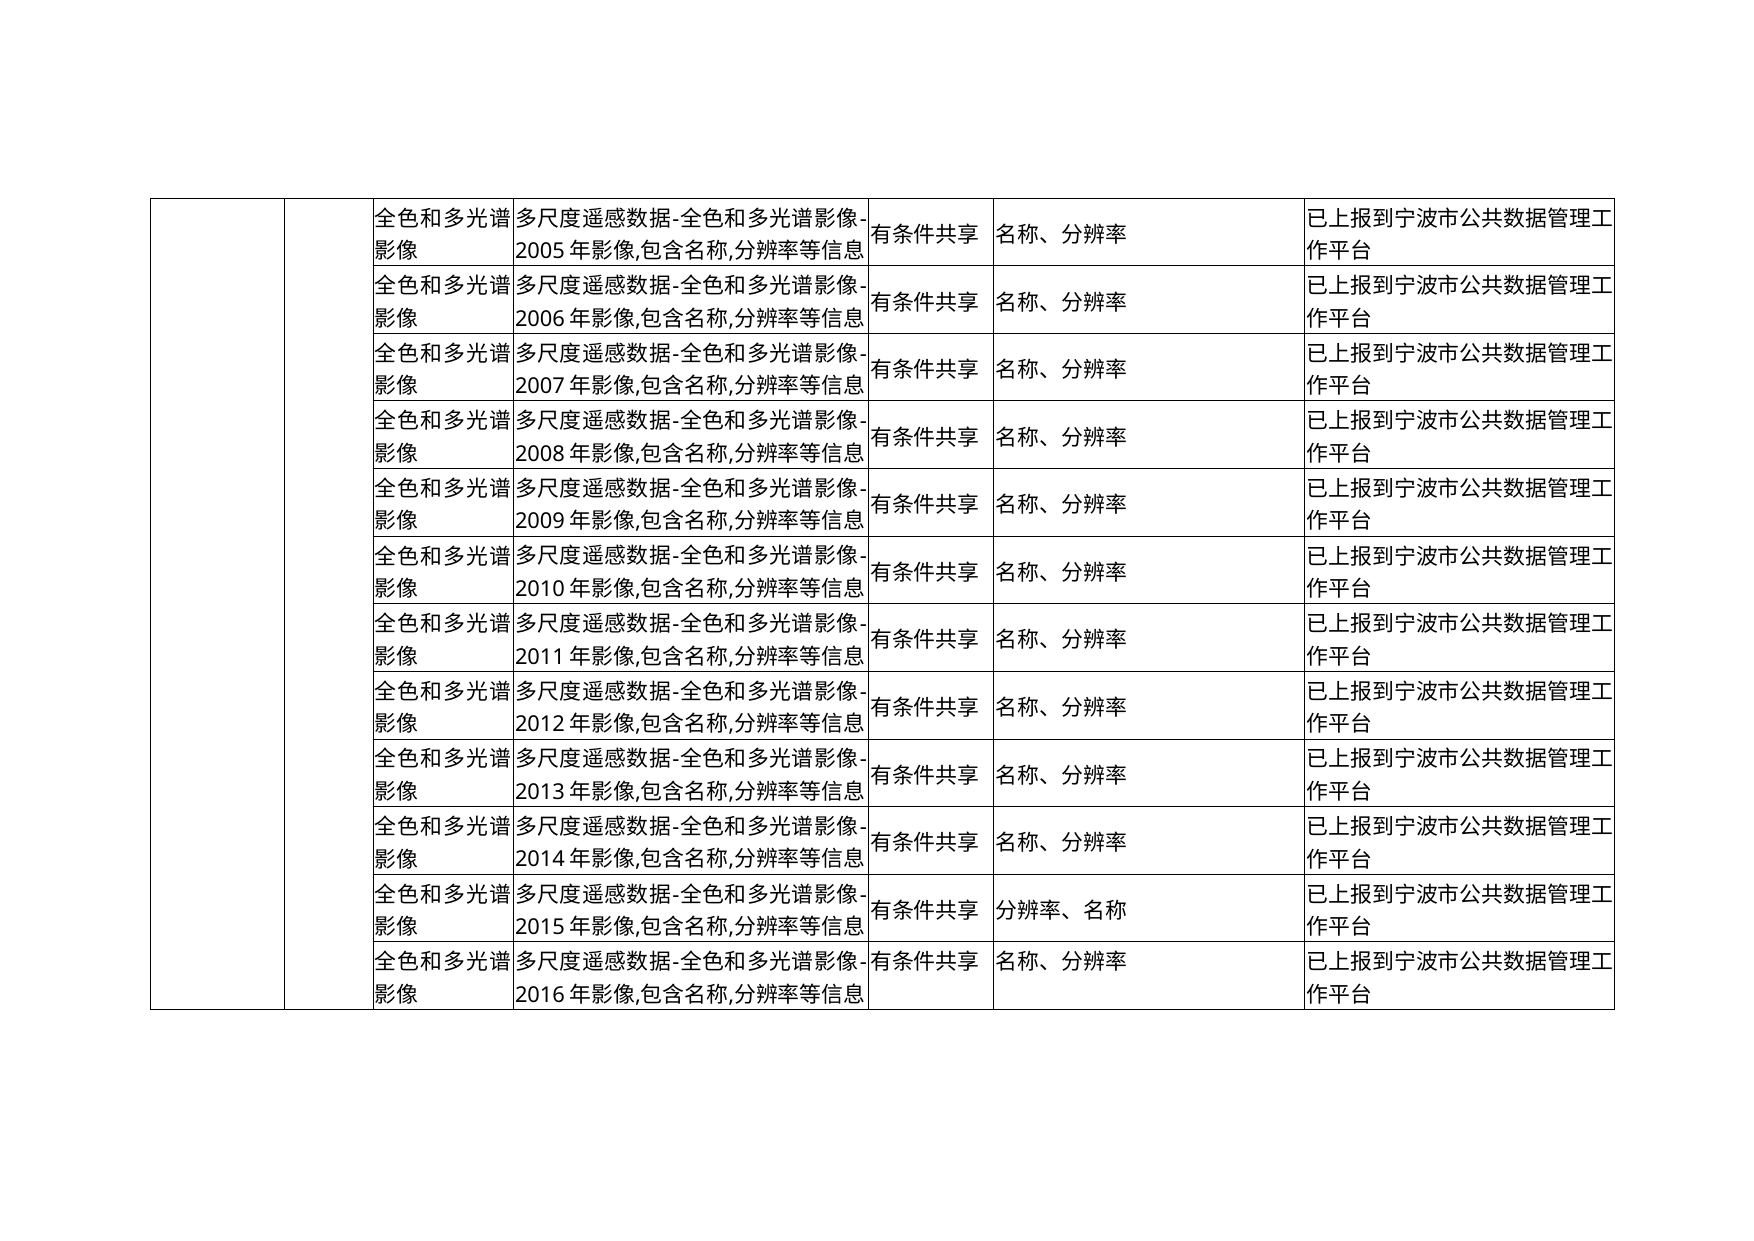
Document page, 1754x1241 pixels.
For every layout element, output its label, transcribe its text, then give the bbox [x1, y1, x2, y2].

table_cell 全色和多光谱影像 [374, 334, 513, 400]
table_cell 全色和多光谱影像 [374, 740, 513, 806]
table_cell 全色和多光谱影像 [374, 401, 513, 468]
table_cell 多尺度遥感数据-全色和多光谱影像-2016年影像,包含名称,分辨率等信息 [514, 942, 868, 1009]
table_cell 全色和多光谱影像 [374, 807, 513, 874]
table_cell 名称、分辨率 [994, 266, 1304, 333]
table_cell 多尺度遥感数据-全色和多光谱影像-2006年影像,包含名称,分辨率等信息 [514, 266, 868, 333]
table_cell 已上报到宁波市公共数据管理工作平台 [1305, 942, 1614, 1009]
table_cell 有条件共享 [869, 740, 993, 806]
table_cell 全色和多光谱影像 [374, 537, 513, 603]
table_cell 多尺度遥感数据-全色和多光谱影像-2011年影像,包含名称,分辨率等信息 [514, 604, 868, 671]
table_cell 多尺度遥感数据-全色和多光谱影像-2014年影像,包含名称,分辨率等信息 [514, 807, 868, 874]
table_cell 名称、分辨率 [994, 740, 1304, 806]
table_cell 名称、分辨率 [994, 469, 1304, 536]
table_cell 多尺度遥感数据-全色和多光谱影像-2008年影像,包含名称,分辨率等信息 [514, 401, 868, 468]
table_cell 有条件共享 [869, 266, 993, 333]
table_cell 已上报到宁波市公共数据管理工作平台 [1305, 537, 1614, 603]
table_cell 全色和多光谱影像 [374, 199, 513, 265]
table_cell 全色和多光谱影像 [374, 266, 513, 333]
table_cell 名称、分辨率 [994, 807, 1304, 874]
table_cell 有条件共享 [869, 401, 993, 468]
table_cell 已上报到宁波市公共数据管理工作平台 [1305, 469, 1614, 536]
table_cell 全色和多光谱影像 [374, 942, 513, 1009]
table_cell 名称、分辨率 [994, 942, 1304, 1009]
table_cell 已上报到宁波市公共数据管理工作平台 [1305, 266, 1614, 333]
table_cell 有条件共享 [869, 875, 993, 941]
table_cell 已上报到宁波市公共数据管理工作平台 [1305, 875, 1614, 941]
table_cell 有条件共享 [869, 334, 993, 400]
table_cell 全色和多光谱影像 [374, 672, 513, 738]
table_cell 多尺度遥感数据-全色和多光谱影像-2010年影像,包含名称,分辨率等信息 [514, 537, 868, 603]
table_cell 已上报到宁波市公共数据管理工作平台 [1305, 401, 1614, 468]
table_cell 已上报到宁波市公共数据管理工作平台 [1305, 740, 1614, 806]
table_cell 有条件共享 [869, 942, 993, 1009]
table_cell 已上报到宁波市公共数据管理工作平台 [1305, 807, 1614, 874]
table_cell 有条件共享 [869, 199, 993, 265]
table_cell 名称、分辨率 [994, 401, 1304, 468]
table_cell 名称、分辨率 [994, 334, 1304, 400]
table_cell 多尺度遥感数据-全色和多光谱影像-2005年影像,包含名称,分辨率等信息 [514, 199, 868, 265]
table_cell 有条件共享 [869, 537, 993, 603]
table_cell 有条件共享 [869, 604, 993, 671]
table_cell 多尺度遥感数据-全色和多光谱影像-2013年影像,包含名称,分辨率等信息 [514, 740, 868, 806]
table_cell 已上报到宁波市公共数据管理工作平台 [1305, 604, 1614, 671]
table_cell 有条件共享 [869, 807, 993, 874]
table_cell 已上报到宁波市公共数据管理工作平台 [1305, 334, 1614, 400]
table_cell 有条件共享 [869, 469, 993, 536]
table_cell 已上报到宁波市公共数据管理工作平台 [1305, 672, 1614, 738]
table_cell 多尺度遥感数据-全色和多光谱影像-2007年影像,包含名称,分辨率等信息 [514, 334, 868, 400]
table_cell 多尺度遥感数据-全色和多光谱影像-2012年影像,包含名称,分辨率等信息 [514, 672, 868, 738]
table_cell 有条件共享 [869, 672, 993, 738]
table_cell 全色和多光谱影像 [374, 469, 513, 536]
table_cell 名称、分辨率 [994, 199, 1304, 265]
table_cell 多尺度遥感数据-全色和多光谱影像-2009年影像,包含名称,分辨率等信息 [514, 469, 868, 536]
table_cell 多尺度遥感数据-全色和多光谱影像-2015年影像,包含名称,分辨率等信息 [514, 875, 868, 941]
table_cell 已上报到宁波市公共数据管理工作平台 [1305, 199, 1614, 265]
table_cell 名称、分辨率 [994, 672, 1304, 738]
table_cell 分辨率、名称 [994, 875, 1304, 941]
table_cell 名称、分辨率 [994, 537, 1304, 603]
table_cell 名称、分辨率 [994, 604, 1304, 671]
table_cell 全色和多光谱影像 [374, 604, 513, 671]
table_cell 全色和多光谱影像 [374, 875, 513, 941]
